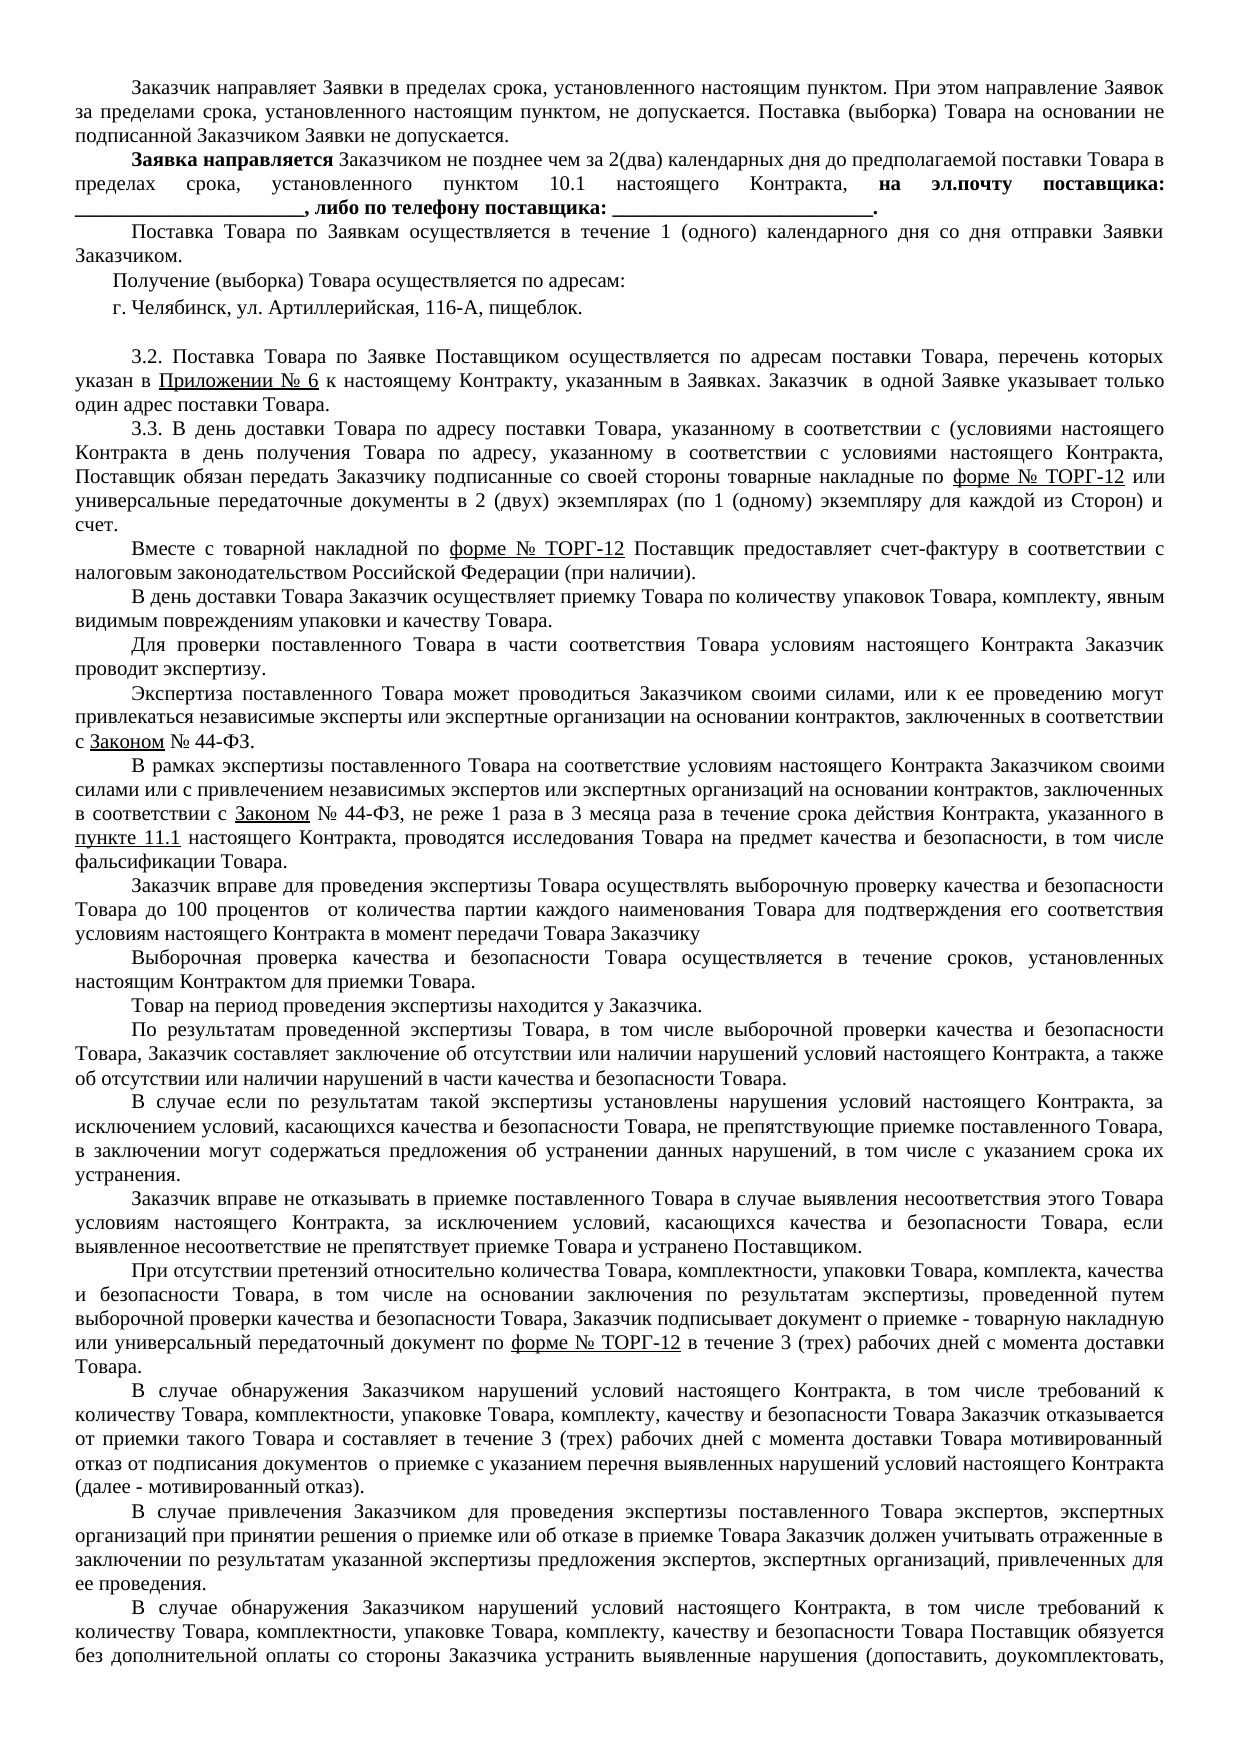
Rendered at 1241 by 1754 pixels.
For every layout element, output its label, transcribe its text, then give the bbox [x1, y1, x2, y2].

text 3.3. В день доставки Товара по адресу поставки Товара, указанному в соответствии с (условиями настоящего Контракта в день получения Товара по адресу, указанному в соответствии с условиями настоящего Контракта, Поставщик обязан передать Заказчику подписанные со своей стороны товарные накладные по форме № ТОРГ-12 или универсальные передаточные документы в 2 (двух) экземплярах (по 1 (одному) экземпляру для каждой из Сторон) и счет. [75, 416, 1165, 536]
text Выборочная проверка качества и безопасности Товара осуществляется в течение сроков, установленных настоящим Контрактом для приемки Товара. [75, 945, 1165, 993]
text Заказчик вправе для проведения экспертизы Товара осуществлять выборочную проверку качества и безопасности Товара до 100 процентов от количества партии каждого наименования Товара для подтверждения его соответствия условиям настоящего Контракта в момент передачи Товара Заказчику [75, 873, 1165, 945]
text Товар на период проведения экспертизы находится у Заказчика. [75, 993, 1165, 1017]
text В рамках экспертизы поставленного Товара на соответствие условиям настоящего Контракта Заказчиком своими силами или с привлечением независимых экспертов или экспертных организаций на основании контрактов, заключенных в соответствии с Законом № 44-ФЗ, не реже 1 раза в 3 месяца раза в течение срока действия Контракта, указанного в пункте 11.1 настоящего Контракта, проводятся исследования Товара на предмет качества и безопасности, в том числе фальсификации Товара. [75, 753, 1165, 873]
text Вместе с товарной накладной по форме № ТОРГ-12 Поставщик предоставляет счет-фактуру в соответствии с налоговым законодательством Российской Федерации (при наличии). [75, 536, 1165, 584]
list г. Челябинск, ул. Артиллерийская, 116-А, пищеблок. [112, 295, 1165, 319]
text Заявка направляется Заказчиком не позднее чем за 2(два) календарных дня до предполагаемой поставки Товара в пределах срока, установленного пунктом 10.1 настоящего Контракта, на эл.почту поставщика: ______________________, либо по телефону поставщика: _________________________. [75, 147, 1165, 219]
text В случае привлечения Заказчиком для проведения экспертизы поставленного Товара экспертов, экспертных организаций при принятии решения о приемке или об отказе в приемке Товара Заказчик должен учитывать отраженные в заключении по результатам указанной экспертизы предложения экспертов, экспертных организаций, привлеченных для ее проведения. [75, 1498, 1165, 1595]
text Для проверки поставленного Товара в части соответствия Товара условиям настоящего Контракта Заказчик проводит экспертизу. [75, 632, 1165, 680]
text Экспертиза поставленного Товара может проводиться Заказчиком своими силами, или к ее проведению могут привлекаться независимые эксперты или экспертные организации на основании контрактов, заключенных в соответствии с Законом № 44-ФЗ. [75, 680, 1165, 753]
text Заказчик направляет Заявки в пределах срока, установленного настоящим пунктом. При этом направление Заявок за пределами срока, установленного настоящим пунктом, не допускается. Поставка (выборка) Товара на основании не подписанной Заказчиком Заявки не допускается. [75, 75, 1165, 147]
text В случае если по результатам такой экспертизы установлены нарушения условий настоящего Контракта, за исключением условий, касающихся качества и безопасности Товара, не препятствующие приемке поставленного Товара, в заключении могут содержаться предложения об устранении данных нарушений, в том числе с указанием срока их устранения. [75, 1089, 1165, 1186]
text В день доставки Товара Заказчик осуществляет приемку Товара по количеству упаковок Товара, комплекту, явным видимым повреждениям упаковки и качеству Товара. [75, 584, 1165, 632]
text 3.2. Поставка Товара по Заявке Поставщиком осуществляется по адресам поставки Товара, перечень которых указан в Приложении № 6 к настоящему Контракту, указанным в Заявках. Заказчик в одной Заявке указывает только один адрес поставки Товара. [75, 343, 1165, 416]
text По результатам проведенной экспертизы Товара, в том числе выборочной проверки качества и безопасности Товара, Заказчик составляет заключение об отсутствии или наличии нарушений условий настоящего Контракта, а также об отсутствии или наличии нарушений в части качества и безопасности Товара. [75, 1017, 1165, 1089]
text Заказчик вправе не отказывать в приемке поставленного Товара в случае выявления несоответствия этого Товара условиям настоящего Контракта, за исключением условий, касающихся качества и безопасности Товара, если выявленное несоответствие не препятствует приемке Товара и устранено Поставщиком. [75, 1186, 1165, 1258]
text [75, 1595, 1165, 1667]
list Получение (выборка) Товара осуществляется по адресам: [112, 267, 1165, 292]
text В случае обнаружения Заказчиком нарушений условий настоящего Контракта, в том числе требований к количеству Товара, комплектности, упаковке Товара, комплекту, качеству и безопасности Товара Заказчик отказывается от приемки такого Товара и составляет в течение 3 (трех) рабочих дней с момента доставки Товара мотивированный отказ от подписания документов о приемке с указанием перечня выявленных нарушений условий настоящего Контракта (далее - мотивированный отказ). [75, 1378, 1165, 1498]
text Поставка Товара по Заявкам осуществляется в течение 1 (одного) календарного дня со дня отправки Заявки Заказчиком. [75, 219, 1165, 267]
text При отсутствии претензий относительно количества Товара, комплектности, упаковки Товара, комплекта, качества и безопасности Товара, в том числе на основании заключения по результатам экспертизы, проведенной путем выборочной проверки качества и безопасности Товара, Заказчик подписывает документ о приемке - товарную накладную или универсальный передаточный документ по форме № ТОРГ-12 в течение 3 (трех) рабочих дней с момента доставки Товара. [75, 1258, 1165, 1378]
